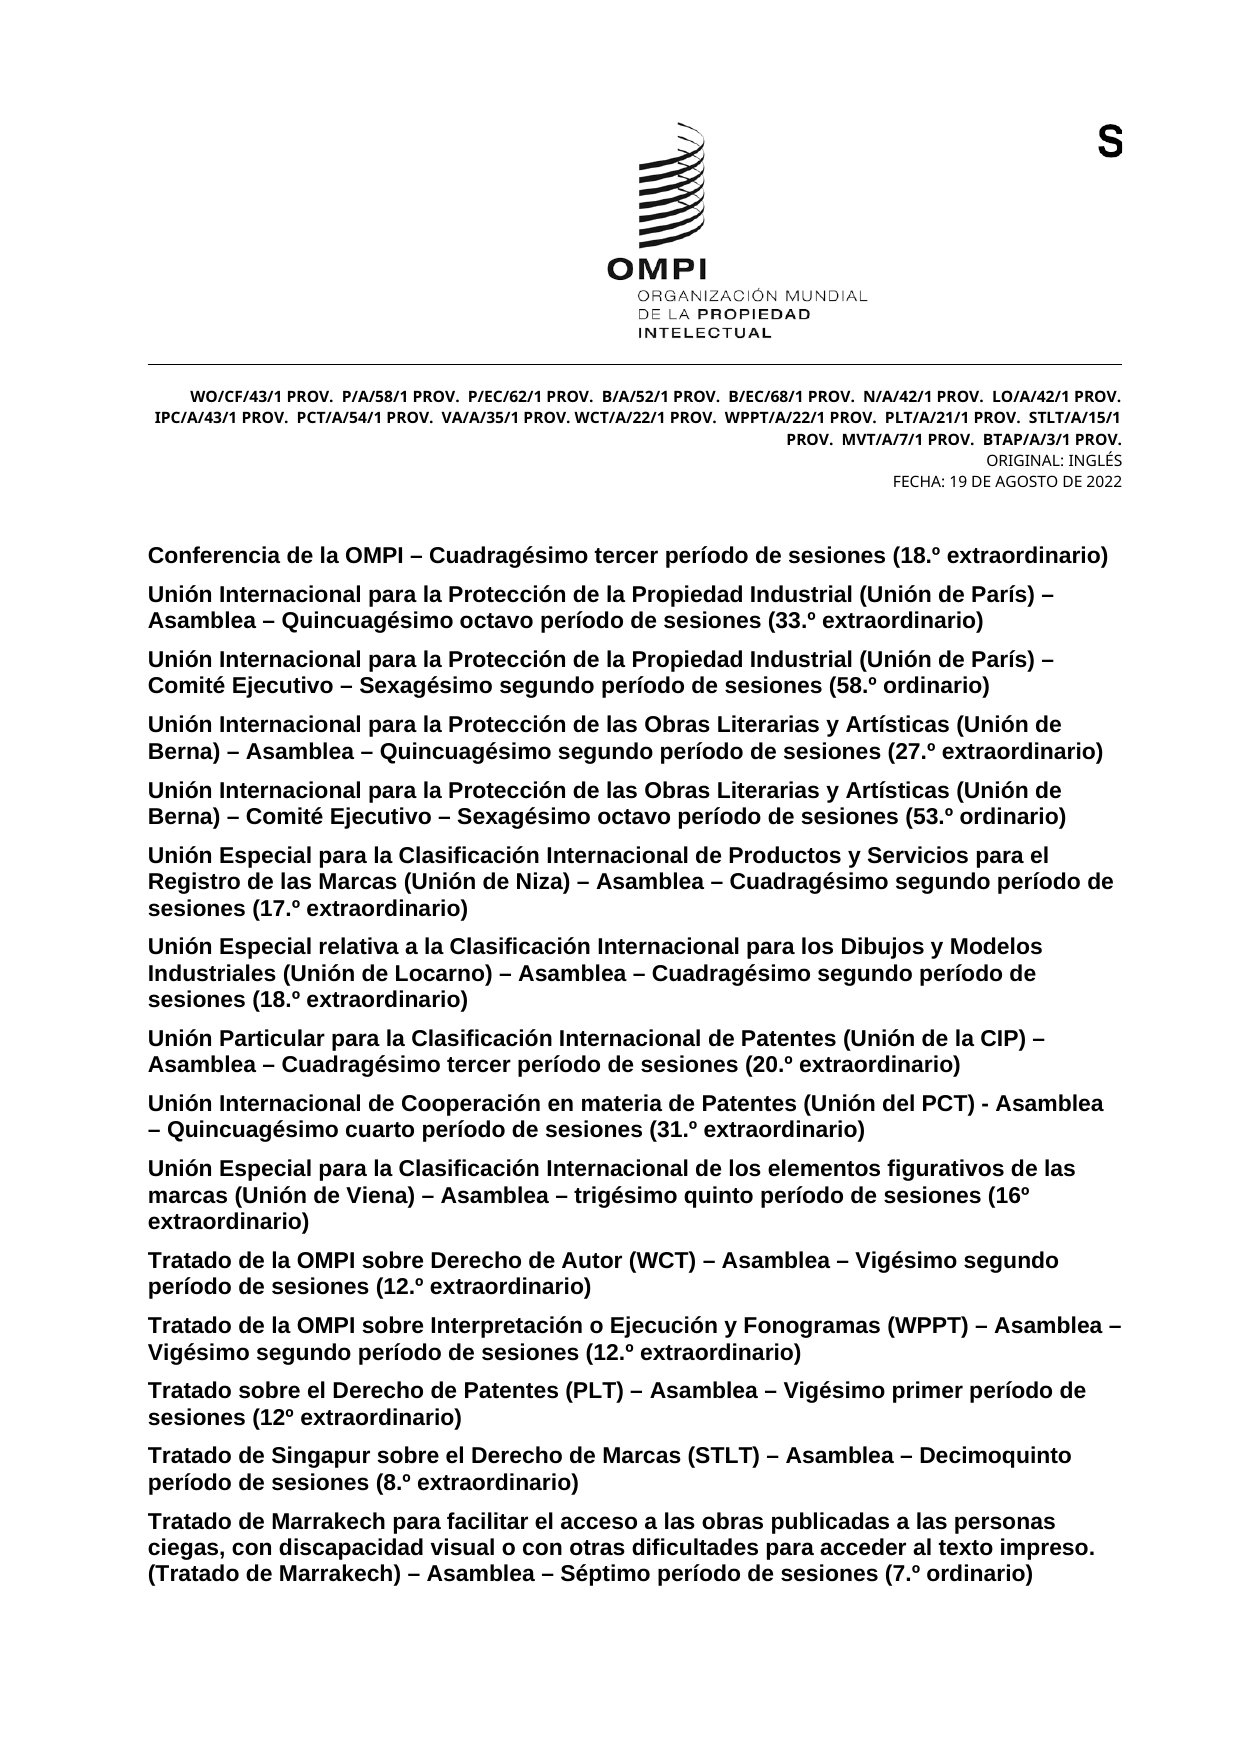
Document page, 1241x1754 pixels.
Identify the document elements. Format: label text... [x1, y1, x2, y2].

text Tratado de Singapur sobre el Derecho de Marcas (STLT) – Asamblea – Decimoquinto período de sesiones (8.º extraordinario) [148, 1442, 1122, 1495]
text Unión Internacional para la Protección de las Obras Literarias y Artísticas (Unión de Berna) – Asamblea – Quincuagésimo segundo período de sesiones (27.º extraordinario) [148, 711, 1122, 764]
text Tratado de la OMPI sobre Interpretación o Ejecución y Fonogramas (WPPT) – Asamblea – Vigésimo segundo período de sesiones (12.º extraordinario) [148, 1312, 1122, 1365]
text Unión Internacional para la Protección de la Propiedad Industrial (Unión de París) – Comité Ejecutivo – Sexagésimo segundo período de sesiones (58.º ordinario) [148, 646, 1122, 699]
text Tratado de la OMPI sobre Derecho de Autor (WCT) – Asamblea – Vigésimo segundo período de sesiones (12.º extraordinario) [148, 1247, 1122, 1299]
text Tratado de Marrakech para facilitar el acceso a las obras publicadas a las personas ciegas, con discapacidad visual o con otras dificultades para acceder al texto impreso. (Tratado de Marrakech) – Asamblea – Séptimo período de sesiones (7.º ordinario) [148, 1508, 1122, 1587]
text Unión Especial relativa a la Clasificación Internacional para los Dibujos y Modelos Industriales (Unión de Locarno) – Asamblea – Cuadragésimo segundo período de sesiones (18.º extraordinario) [148, 933, 1122, 1012]
picture [605, 117, 1123, 339]
text wo/cf/43/1 Prov. p/a/58/1 Prov. p/ec/62/1 Prov. b/a/52/1 Prov. b/ec/68/1 Prov. n/a/42/1 Prov. lo/a/42/1 Prov. ipc/a/43/1 Prov. PCT/A/54/1 Prov. va/a/35/1 prov. wct/a/22/1 Prov. wppt/a/22/1 Prov. plt/a/21/1 Prov. STLT/A/15/1 Prov. MVT/A/7/1 Prov. BTAP/A/3/1 Prov. [148, 365, 1122, 449]
text Unión Especial para la Clasificación Internacional de Productos y Servicios para el Registro de las Marcas (Unión de Niza) – Asamblea – Cuadragésimo segundo período de sesiones (17.º extraordinario) [148, 842, 1122, 921]
text Unión Especial para la Clasificación Internacional de los elementos figurativos de las marcas (Unión de Viena) – Asamblea – trigésimo quinto período de sesiones (16º extraordinario) [148, 1155, 1122, 1234]
text Conferencia de la OMPI – Cuadragésimo tercer período de sesiones (18.º extraordinario) [148, 542, 1122, 568]
text Unión Internacional de Cooperación en materia de Patentes (Unión del PCT) - Asamblea – Quincuagésimo cuarto período de sesiones (31.º extraordinario) [148, 1090, 1122, 1143]
text ORIGINAL: inglés [148, 449, 1122, 471]
text Unión Internacional para la Protección de la Propiedad Industrial (Unión de París) – Asamblea – Quincuagésimo octavo período de sesiones (33.º extraordinario) [148, 581, 1122, 634]
text Unión Particular para la Clasificación Internacional de Patentes (Unión de la CIP) – Asamblea – Cuadragésimo tercer período de sesiones (20.º extraordinario) [148, 1025, 1122, 1078]
text fecha: 19 de agosto de 2022 [148, 471, 1122, 492]
text Tratado sobre el Derecho de Patentes (PLT) – Asamblea – Vigésimo primer período de sesiones (12º extraordinario) [148, 1377, 1122, 1430]
text Unión Internacional para la Protección de las Obras Literarias y Artísticas (Unión de Berna) – Comité Ejecutivo – Sexagésimo octavo período de sesiones (53.º ordinario) [148, 777, 1122, 829]
